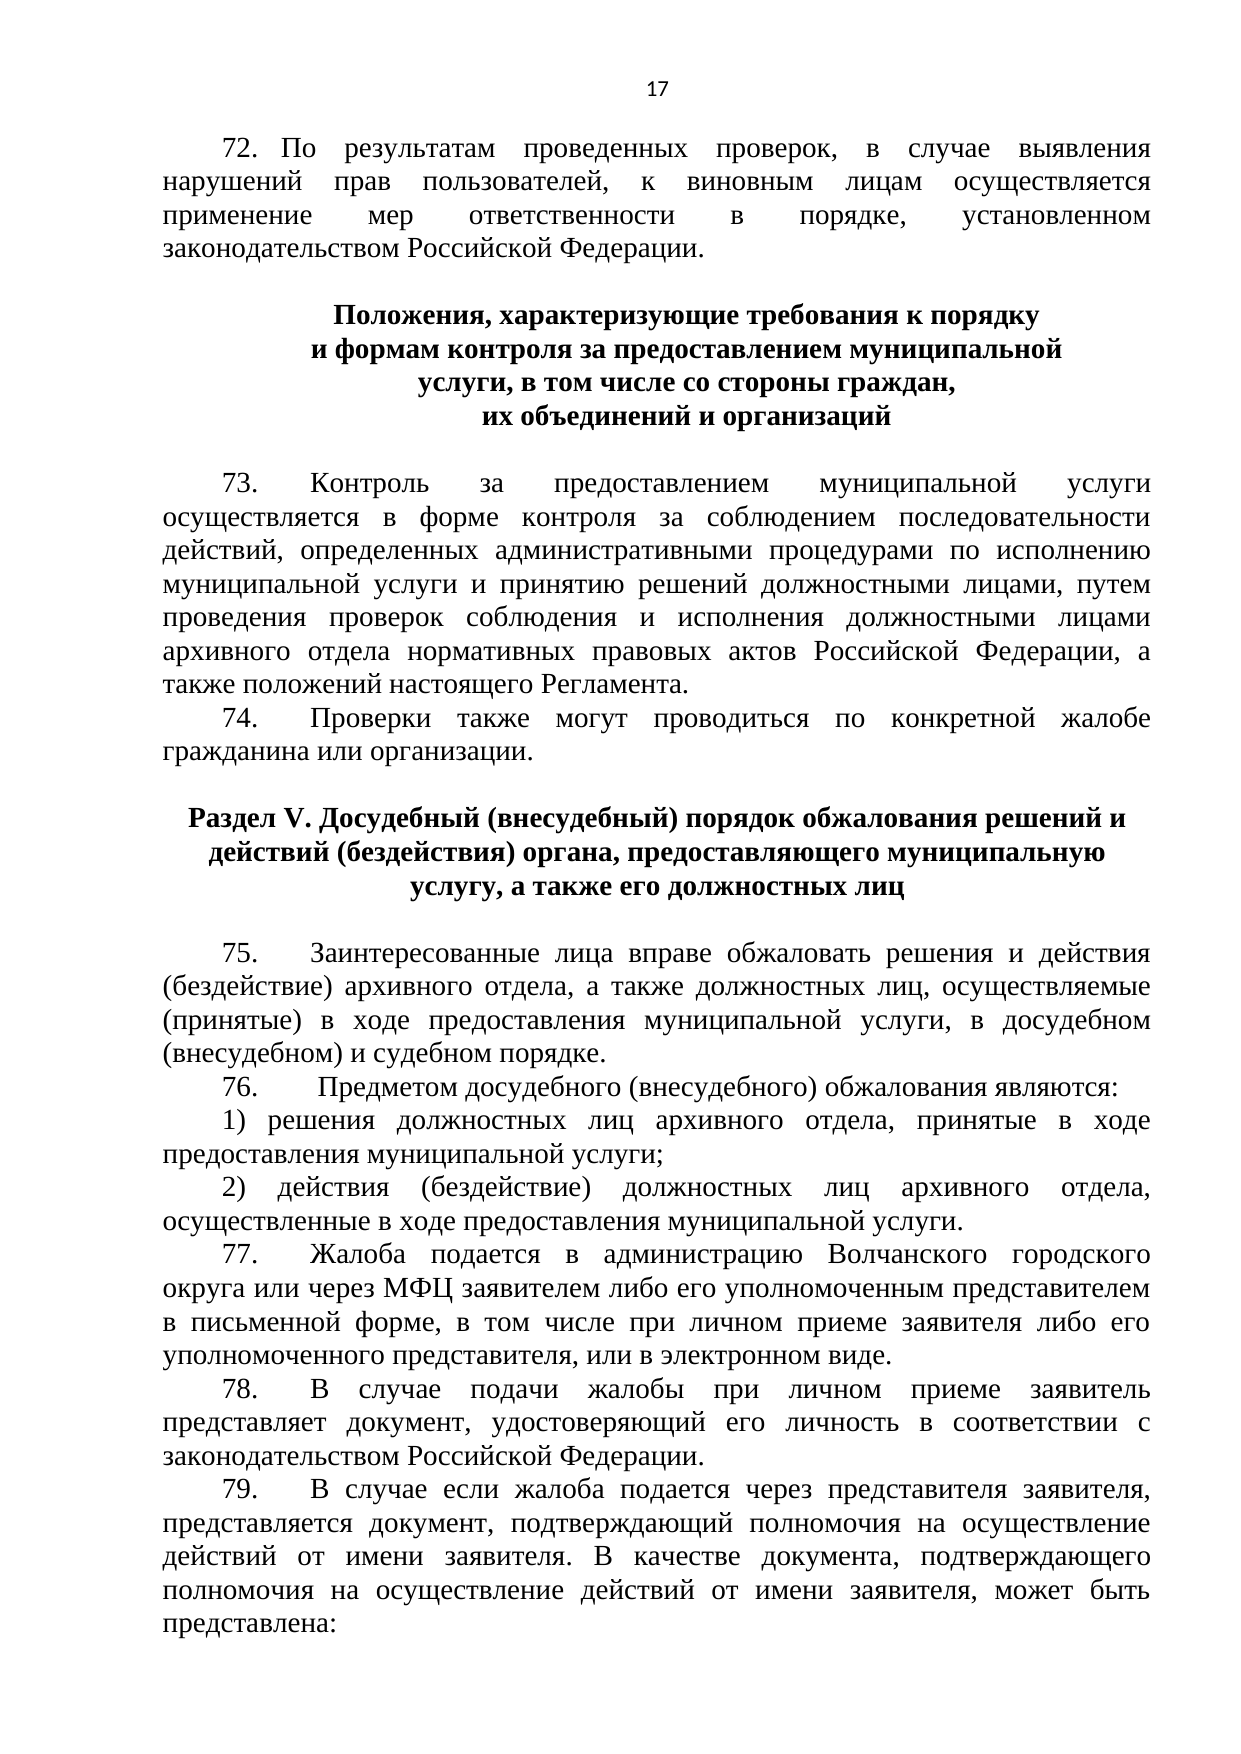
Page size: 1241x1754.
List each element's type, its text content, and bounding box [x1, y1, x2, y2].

list В случае подачи жалобы при личном приеме заявитель представляет документ, удостоверяющий его личность в соответствии с законодательством Российской Федерации. [162, 1371, 1152, 1471]
list Предметом досудебного (внесудебного) обжалования являются: [162, 1069, 1152, 1102]
list По результатам проведенных проверок, в случае выявления нарушений прав пользователей, к виновным лицам осуществляется применение мер ответственности в порядке, установленном законодательством Российской Федерации. [162, 130, 1152, 264]
text их объединений и организаций [162, 398, 1152, 432]
list Проверки также могут проводиться по конкретной жалобе гражданина или организации. [162, 700, 1152, 767]
text Положения, характеризующие требования к порядку [162, 297, 1152, 331]
text услуги, в том числе со стороны граждан, [162, 364, 1152, 398]
text и формам контроля за предоставлением муниципальной [162, 331, 1152, 364]
list Раздел V. Досудебный (внесудебный) порядок обжалования решений и действий (бездействия) органа, предоставляющего муниципальную услугу, а также его должностных лиц [162, 801, 1152, 901]
list В случае если жалоба подается через представителя заявителя, представляется документ, подтверждающий полномочия на осуществление действий от имени заявителя. В качестве документа, подтверждающего полномочия на осуществление действий от имени заявителя, может быть представлена: [162, 1471, 1152, 1639]
list Жалоба подается в администрацию Волчанского городского округа или через МФЦ заявителем либо его уполномоченным представителем в письменной форме, в том числе при личном приеме заявителя либо его уполномоченного представителя, или в электронном виде. [162, 1237, 1152, 1371]
list Контроль за предоставлением муниципальной услуги осуществляется в форме контроля за соблюдением последовательности действий, определенных административными процедурами по исполнению муниципальной услуги и принятию решений должностными лицами, путем проведения проверок соблюдения и исполнения должностными лицами архивного отдела нормативных правовых актов Российской Федерации, а также положений настоящего Регламента. [162, 465, 1152, 700]
text 1) решения должностных лиц архивного отдела, принятые в ходе предоставления муниципальной услуги; [162, 1102, 1152, 1169]
list Заинтересованные лица вправе обжаловать решения и действия (бездействие) архивного отдела, а также должностных лиц, осуществляемые (принятые) в ходе предоставления муниципальной услуги, в досудебном (внесудебном) и судебном порядке. [162, 935, 1152, 1069]
text 2) действия (бездействие) должностных лиц архивного отдела, осуществленные в ходе предоставления муниципальной услуги. [162, 1169, 1152, 1237]
